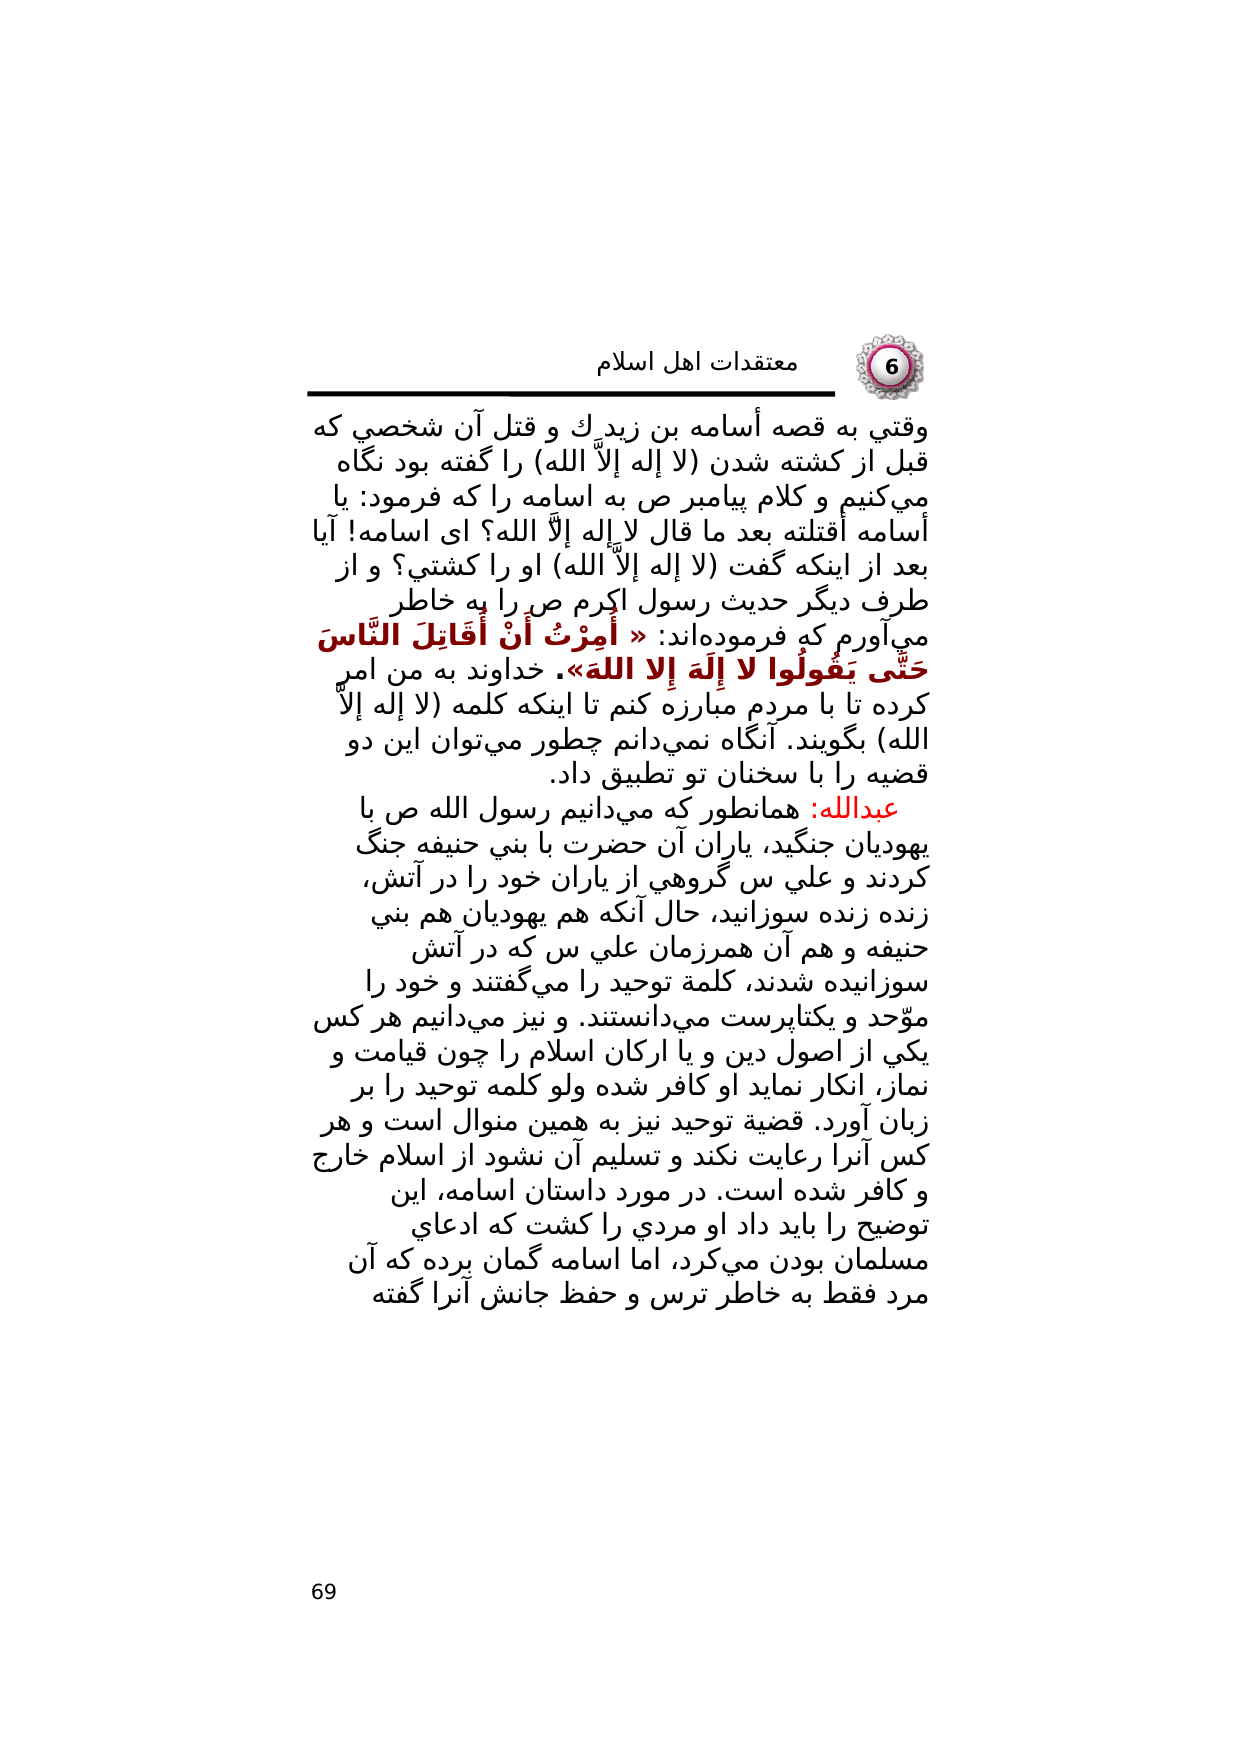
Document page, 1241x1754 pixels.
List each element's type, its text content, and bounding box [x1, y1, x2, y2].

picture [855, 334, 924, 400]
